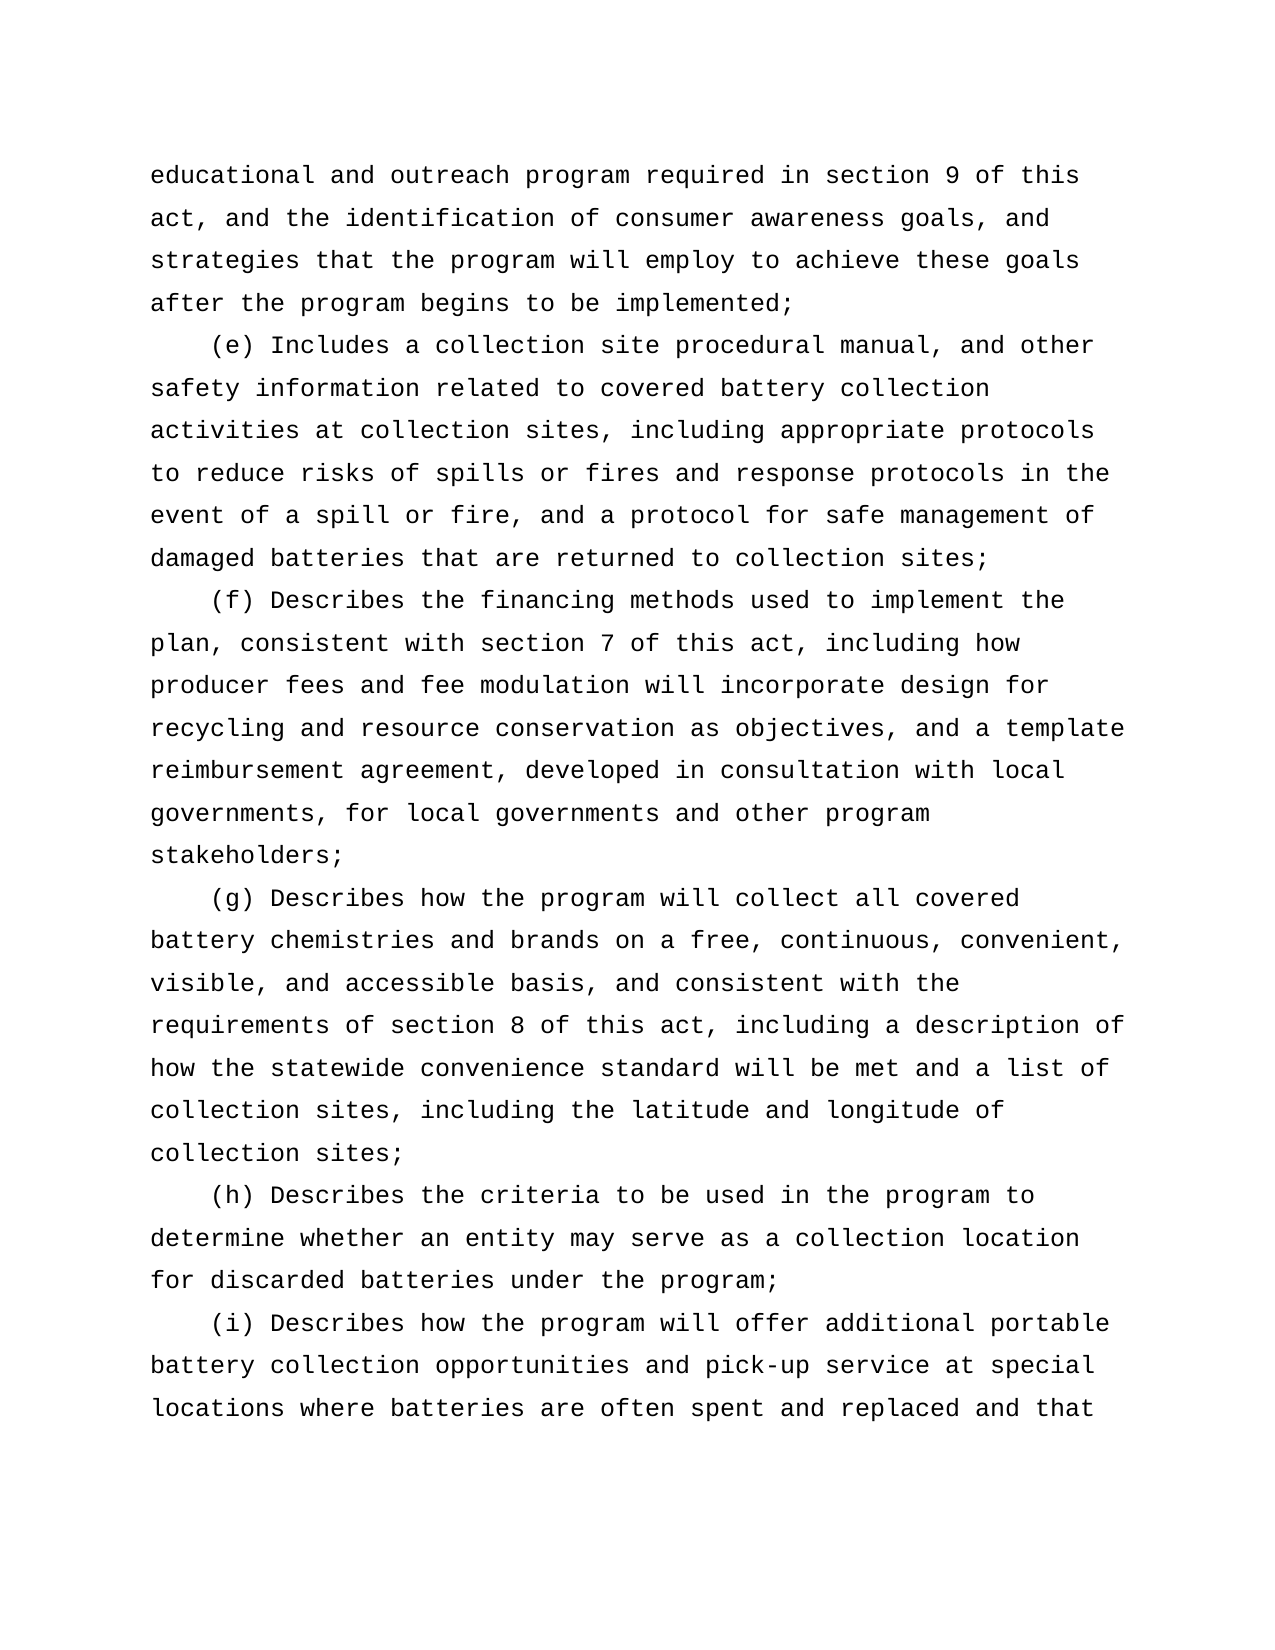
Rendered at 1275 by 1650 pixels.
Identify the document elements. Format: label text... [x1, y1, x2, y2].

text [150, 150, 1125, 320]
text (e) Includes a collection site procedural manual, and other safety information related to covered battery collection activities at collection sites, including appropriate protocols to reduce risks of spills or fires and response protocols in the event of a spill or fire, and a protocol for safe management of damaged batteries that are returned to collection sites; [150, 320, 1125, 575]
text (h) Describes the criteria to be used in the program to determine whether an entity may serve as a collection location for discarded batteries under the program; [150, 1170, 1125, 1297]
text (f) Describes the financing methods used to implement the plan, consistent with section 7 of this act, including how producer fees and fee modulation will incorporate design for recycling and resource conservation as objectives, and a template reimbursement agreement, developed in consultation with local governments, for local governments and other program stakeholders; [150, 575, 1125, 872]
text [150, 1297, 1125, 1425]
text (g) Describes how the program will collect all covered battery chemistries and brands on a free, continuous, convenient, visible, and accessible basis, and consistent with the requirements of section 8 of this act, including a description of how the statewide convenience standard will be met and a list of collection sites, including the latitude and longitude of collection sites; [150, 872, 1125, 1170]
